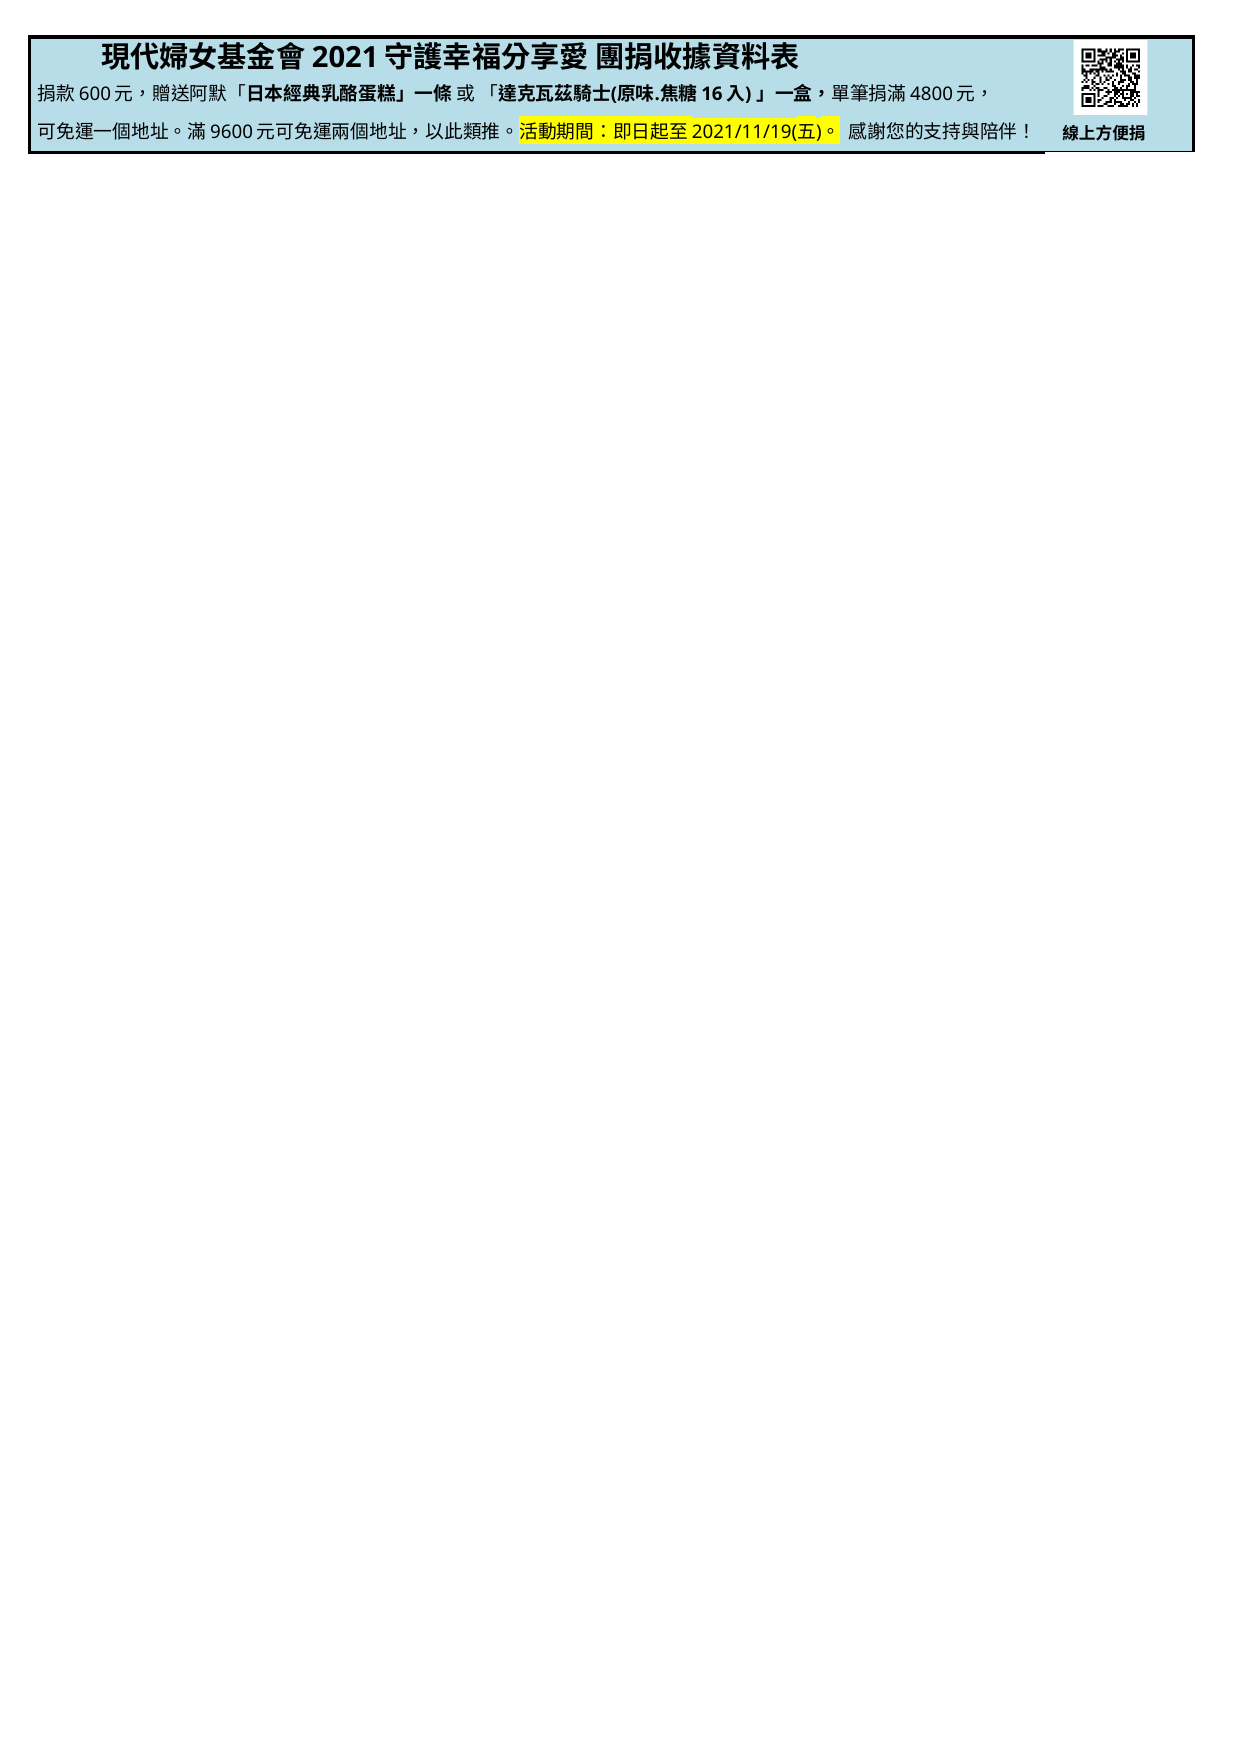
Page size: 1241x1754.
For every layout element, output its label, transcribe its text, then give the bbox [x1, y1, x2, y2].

table_header 現代婦女基金會 2021守護幸福分享愛 團捐收據資料表 捐款600元，贈送阿默「日本經典乳酪蛋糕」一條 或 「達克瓦茲騎士(原味.焦糖16入) 」一盒，單筆捐滿4800元， 可免運一個地址。滿9600元可免運兩個地址，以此類推。活動期間：即日起至2021/11/19(五)。 感謝您的支持與陪伴！ [31, 39, 1045, 151]
picture [1073, 40, 1148, 115]
table_header 線上方便捐 [1045, 39, 1192, 151]
